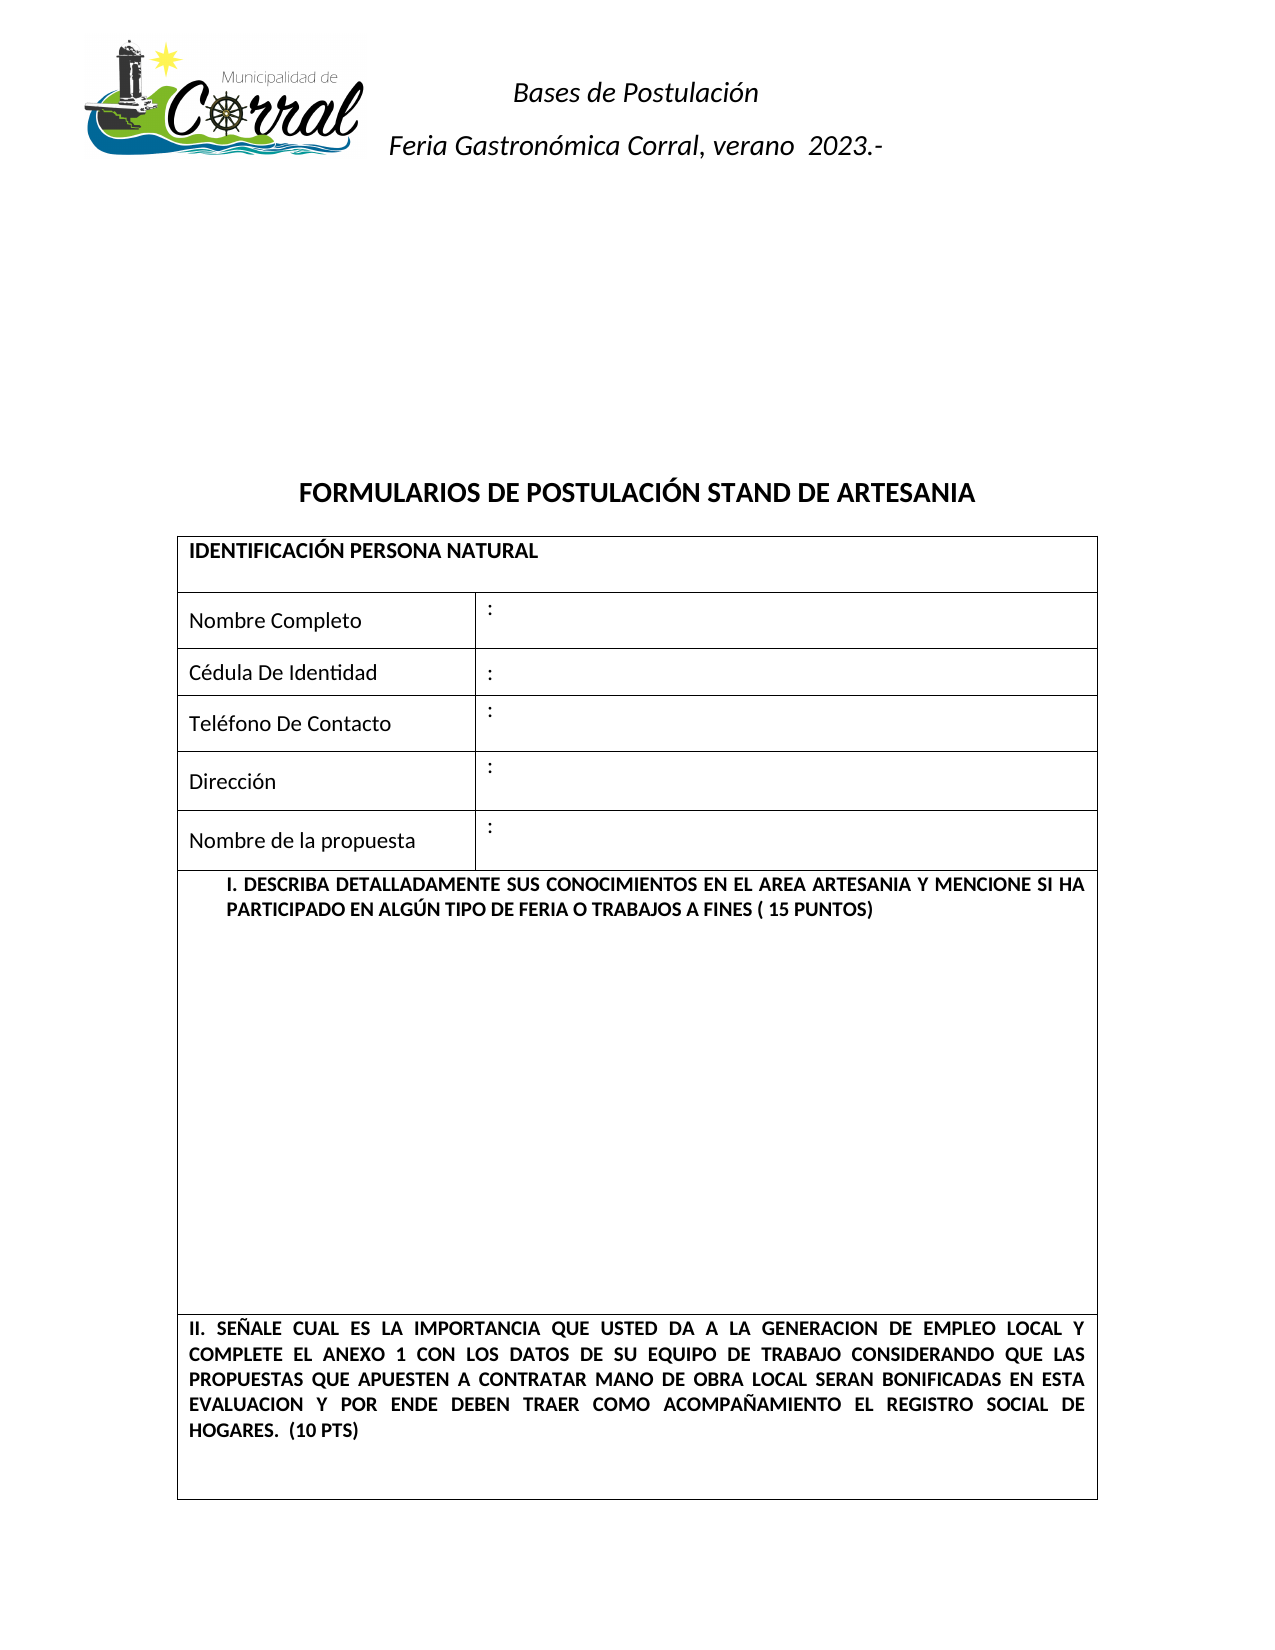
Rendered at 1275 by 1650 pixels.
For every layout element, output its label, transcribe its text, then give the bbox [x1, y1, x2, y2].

picture [83, 33, 367, 159]
table_cell : [476, 696, 1097, 751]
table_cell : [476, 811, 1097, 870]
table_cell : [476, 649, 1097, 694]
table_cell : [476, 752, 1097, 810]
table_header IDENTIFICACIÓN PERSONA NATURAL [178, 537, 1097, 592]
table_cell I. DESCRIBA DETALLADAMENTE SUS CONOCIMIENTOS EN EL AREA ARTESANIA Y MENCIONE SI HA PARTICIPADO EN ALGÚN TIPO DE FERIA O TRABAJOS A FINES ( 15 PUNTOS) [178, 871, 1097, 1314]
table_cell Cédula De Identidad [178, 649, 475, 694]
table_cell Nombre de la propuesta [178, 811, 475, 870]
table_cell Dirección [178, 752, 475, 810]
table_cell Nombre Completo [178, 593, 475, 648]
table_cell : [476, 593, 1097, 648]
text FORMULARIOS DE POSTULACIÓN STAND DE ARTESANIA [177, 474, 1098, 509]
table_cell Teléfono De Contacto [178, 696, 475, 751]
